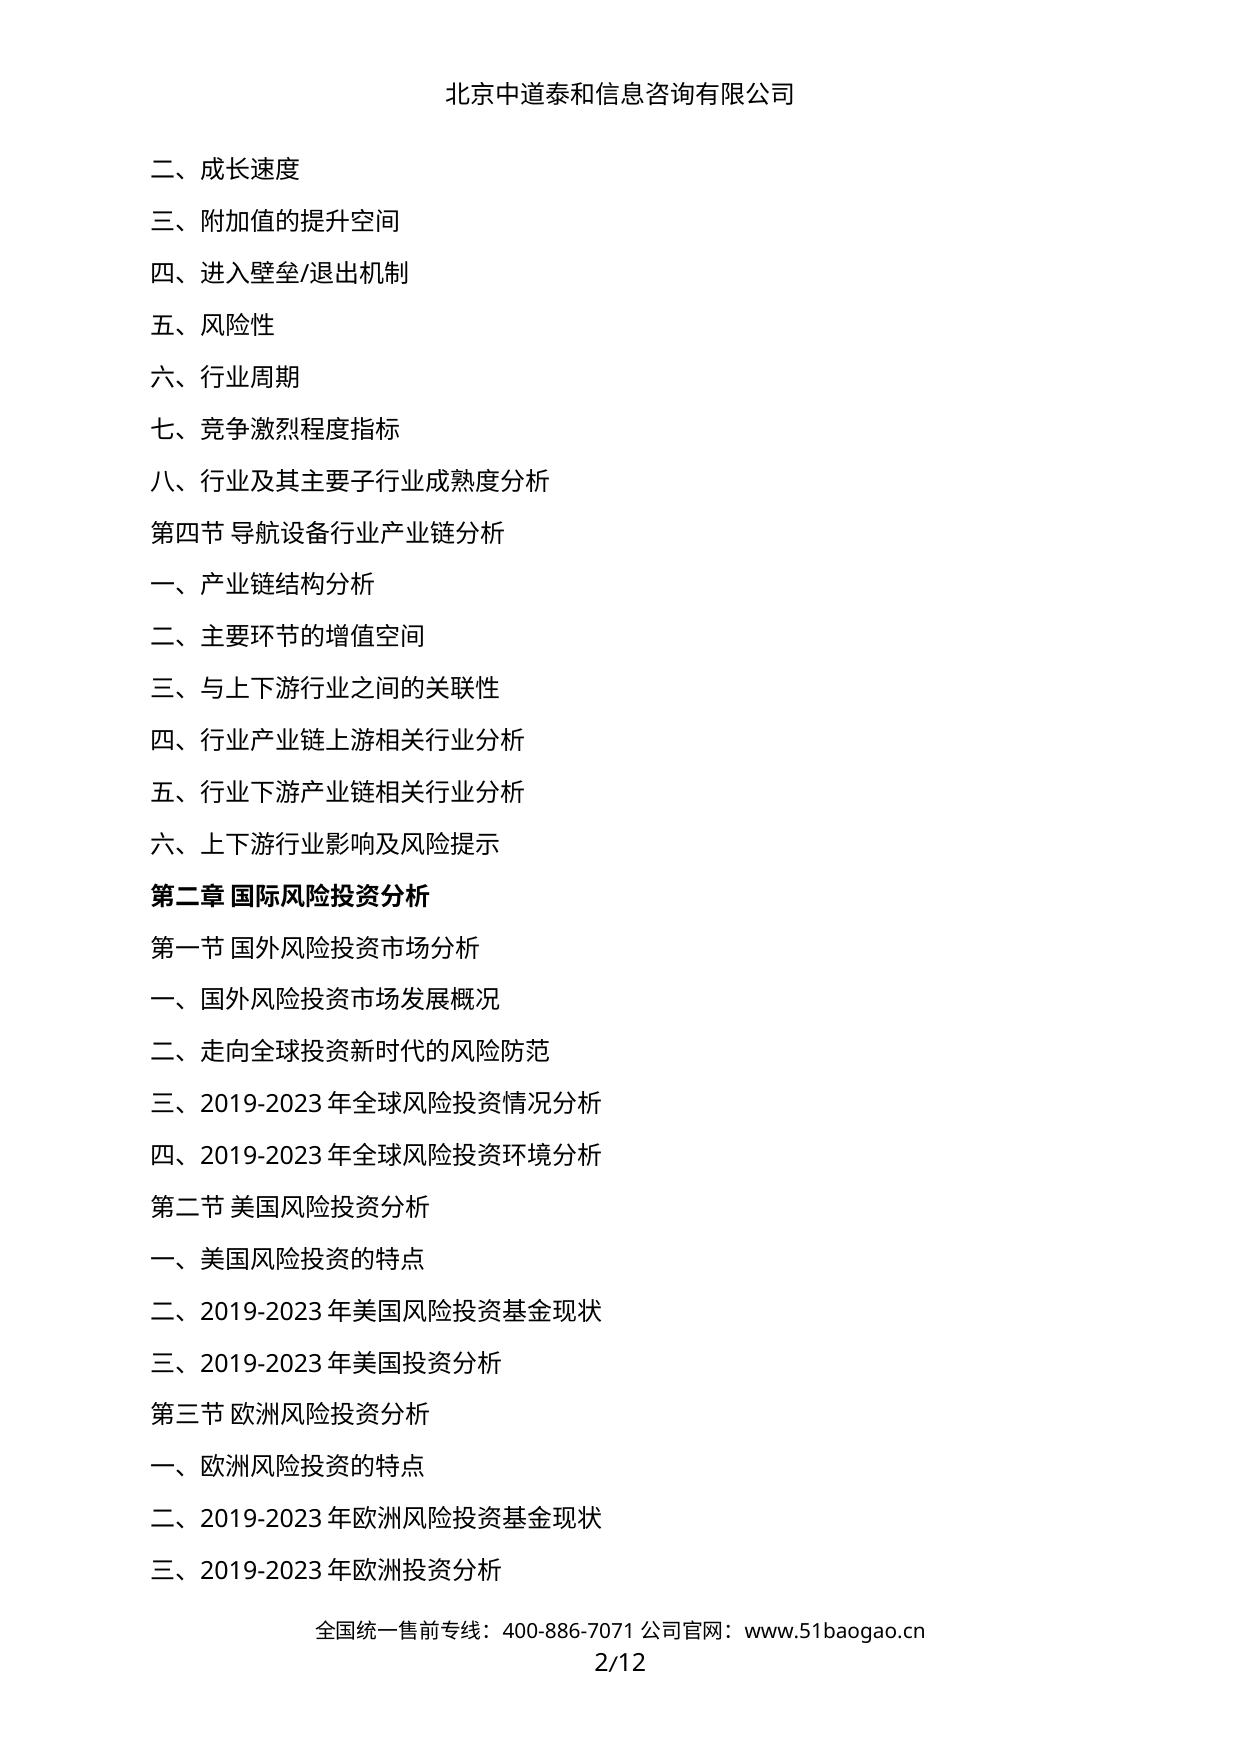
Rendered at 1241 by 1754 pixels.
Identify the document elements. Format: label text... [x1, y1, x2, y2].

text 四、进入壁垒/退出机制 [150, 254, 1090, 290]
text 第四节 导航设备行业产业链分析 [150, 513, 1090, 549]
text 四、行业产业链上游相关行业分析 [150, 721, 1090, 757]
text 二、走向全球投资新时代的风险防范 [150, 1032, 1090, 1068]
text 三、附加值的提升空间 [150, 202, 1090, 238]
text 三、2019-2023年欧洲投资分析 [150, 1551, 1090, 1587]
text 第三节 欧洲风险投资分析 [150, 1395, 1090, 1431]
text 一、美国风险投资的特点 [150, 1239, 1090, 1276]
text 一、产业链结构分析 [150, 565, 1090, 601]
text 二、2019-2023年欧洲风险投资基金现状 [150, 1499, 1090, 1535]
text 二、2019-2023年美国风险投资基金现状 [150, 1291, 1090, 1327]
text 三、与上下游行业之间的关联性 [150, 669, 1090, 705]
text 一、国外风险投资市场发展概况 [150, 980, 1090, 1016]
text 第一节 国外风险投资市场分析 [150, 928, 1090, 964]
text 六、上下游行业影响及风险提示 [150, 824, 1090, 861]
text 七、竞争激烈程度指标 [150, 409, 1090, 446]
text 二、成长速度 [150, 150, 1090, 186]
text 六、行业周期 [150, 357, 1090, 394]
text 八、行业及其主要子行业成熟度分析 [150, 461, 1090, 497]
text 三、2019-2023年美国投资分析 [150, 1343, 1090, 1379]
text 四、2019-2023年全球风险投资环境分析 [150, 1136, 1090, 1172]
text 第二章 国际风险投资分析 [150, 876, 1090, 912]
text 一、欧洲风险投资的特点 [150, 1447, 1090, 1483]
text 五、风险性 [150, 306, 1090, 342]
text 三、2019-2023年全球风险投资情况分析 [150, 1084, 1090, 1120]
text 五、行业下游产业链相关行业分析 [150, 772, 1090, 809]
text 第二节 美国风险投资分析 [150, 1187, 1090, 1224]
text 二、主要环节的增值空间 [150, 617, 1090, 653]
